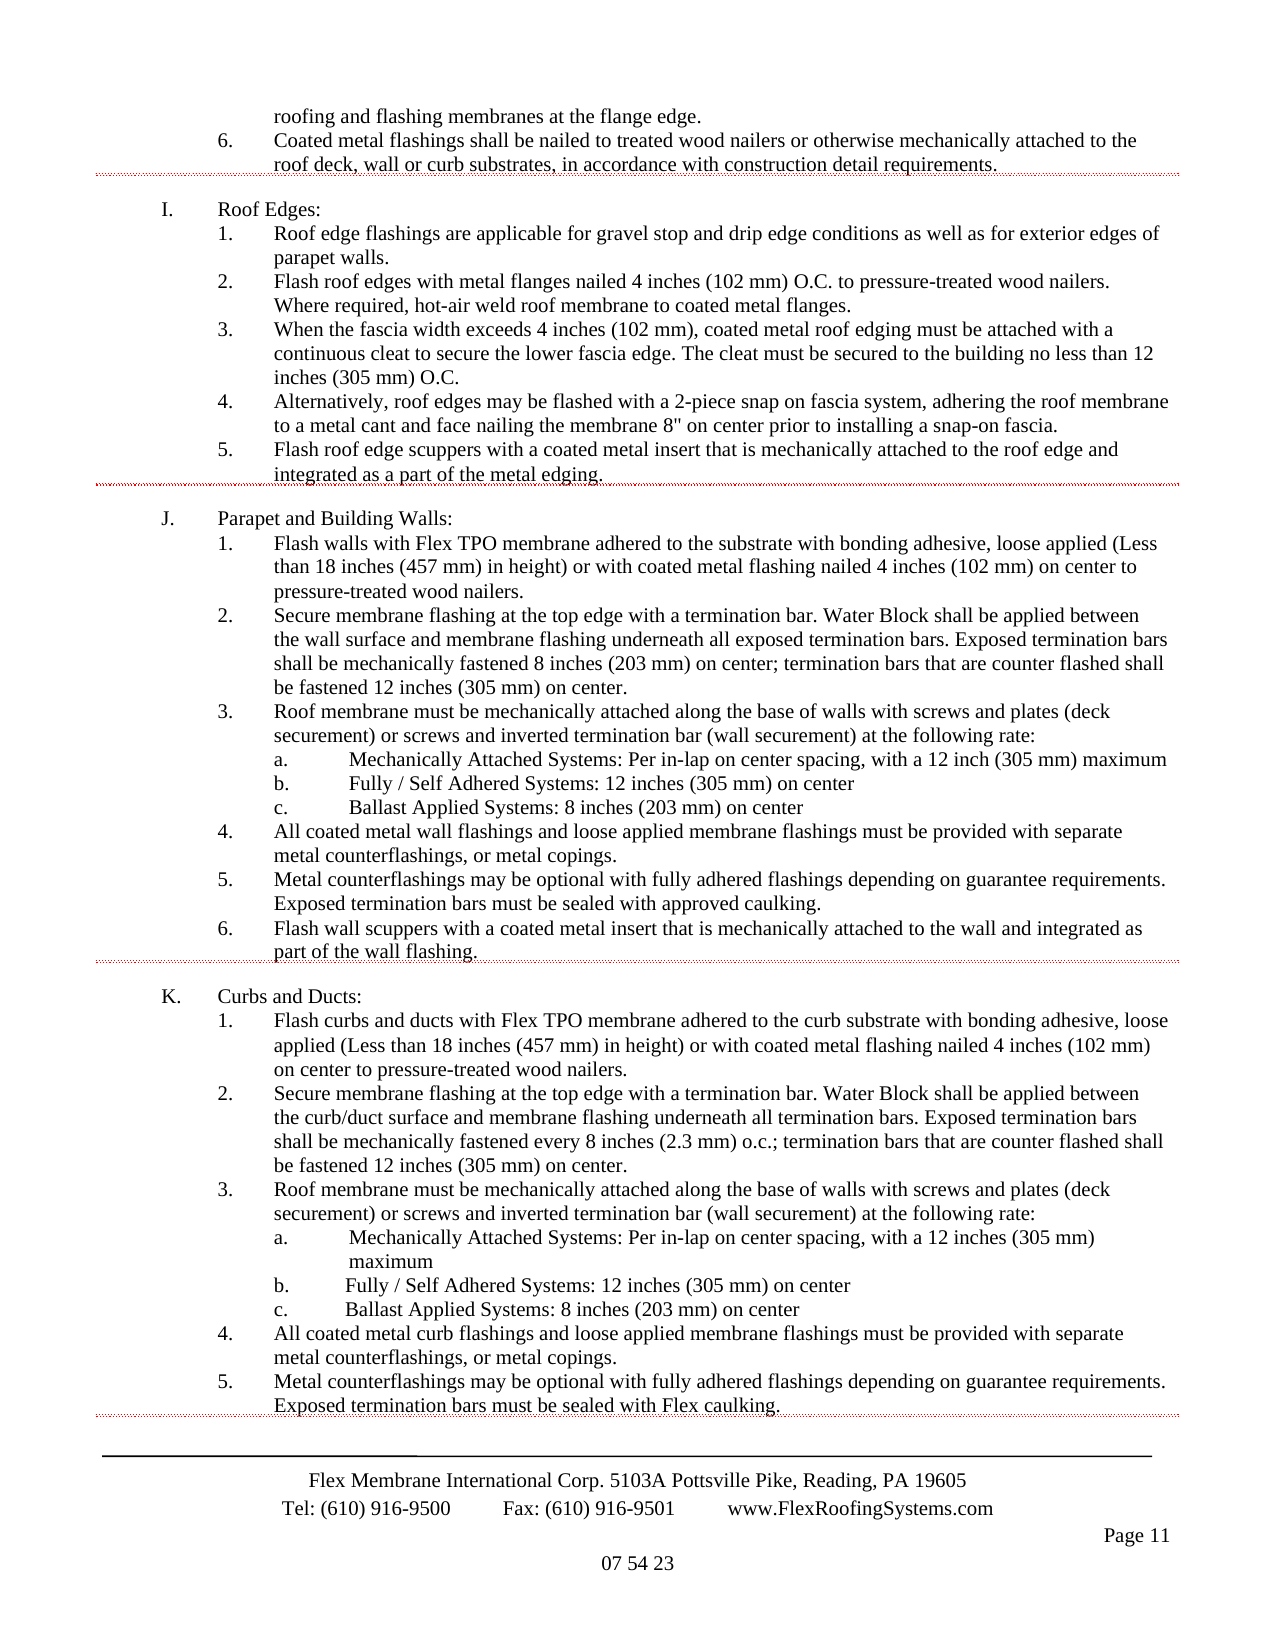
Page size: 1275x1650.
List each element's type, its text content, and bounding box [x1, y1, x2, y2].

list Flash roof edges with metal flanges nailed 4 inches (102 mm) O.C. to pressure-treated wood nailers. Where required, hot-air weld roof membrane to coated metal flanges. [217, 269, 1170, 317]
list Fully / Self Adhered Systems: 12 inches (305 mm) on center [274, 1273, 1170, 1297]
list Ballast Applied Systems: 8 inches (203 mm) on center [274, 1297, 1170, 1321]
list Mechanically Attached Systems: Per in-lap on center spacing, with a 12 inches (305 mm) maximum [274, 1225, 1170, 1273]
list Metal counterflashings may be optional with fully adhered flashings depending on guarantee requirements. Exposed termination bars must be sealed with approved caulking. [217, 867, 1170, 915]
list Roof membrane must be mechanically attached along the base of walls with screws and plates (deck securement) or screws and inverted termination bar (wall securement) at the following rate: [217, 1177, 1170, 1225]
list All coated metal wall flashings and loose applied membrane flashings must be provided with separate metal counterflashings, or metal copings. [217, 819, 1170, 867]
list Flash walls with Flex TPO membrane adhered to the substrate with bonding adhesive, loose applied (Less than 18 inches (457 mm) in height) or with coated metal flashing nailed 4 inches (102 mm) on center to pressure-treated wood nailers. [217, 530, 1170, 603]
list Flash roof edge scuppers with a coated metal insert that is mechanically attached to the roof edge and integrated as a part of the metal edging. [217, 437, 1170, 486]
list Fully / Self Adhered Systems: 12 inches (305 mm) on center [274, 771, 1170, 795]
list Parapet and Building Walls: [161, 506, 1170, 530]
list Roof membrane must be mechanically attached along the base of walls with screws and plates (deck securement) or screws and inverted termination bar (wall securement) at the following rate: [217, 699, 1170, 747]
list All coated metal curb flashings and loose applied membrane flashings must be provided with separate metal counterflashings, or metal copings. [217, 1321, 1170, 1369]
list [217, 104, 1170, 128]
list Roof Edges: [161, 197, 1170, 221]
list Curbs and Ducts: [161, 984, 1170, 1008]
list Alternatively, roof edges may be flashed with a 2-piece snap on fascia system, adhering the roof membrane to a metal cant and face nailing the membrane 8" on center prior to installing a snap-on fascia. [217, 389, 1170, 437]
list Roof edge flashings are applicable for gravel stop and drip edge conditions as well as for exterior edges of parapet walls. [217, 221, 1170, 269]
list Flash wall scuppers with a coated metal insert that is mechanically attached to the wall and integrated as part of the wall flashing. [217, 915, 1170, 963]
list Secure membrane flashing at the top edge with a termination bar. Water Block shall be applied between the curb/duct surface and membrane flashing underneath all termination bars. Exposed termination bars shall be mechanically fastened every 8 inches (2.3 mm) o.c.; termination bars that are counter flashed shall be fastened 12 inches (305 mm) on center. [217, 1081, 1170, 1177]
list Secure membrane flashing at the top edge with a termination bar. Water Block shall be applied between the wall surface and membrane flashing underneath all exposed termination bars. Exposed termination bars shall be mechanically fastened 8 inches (203 mm) on center; termination bars that are counter flashed shall be fastened 12 inches (305 mm) on center. [217, 603, 1170, 699]
list Ballast Applied Systems: 8 inches (203 mm) on center [274, 795, 1170, 819]
list When the fascia width exceeds 4 inches (102 mm), coated metal roof edging must be attached with a continuous cleat to secure the lower fascia edge. The cleat must be secured to the building no less than 12 inches (305 mm) O.C. [217, 317, 1170, 389]
list Mechanically Attached Systems: Per in-lap on center spacing, with a 12 inch (305 mm) maximum [274, 747, 1170, 771]
list Coated metal flashings shall be nailed to treated wood nailers or otherwise mechanically attached to the roof deck, wall or curb substrates, in accordance with construction detail requirements. [217, 128, 1170, 176]
list Flash curbs and ducts with Flex TPO membrane adhered to the curb substrate with bonding adhesive, loose applied (Less than 18 inches (457 mm) in height) or with coated metal flashing nailed 4 inches (102 mm) on center to pressure-treated wood nailers. [217, 1008, 1170, 1081]
list Metal counterflashings may be optional with fully adhered flashings depending on guarantee requirements. Exposed termination bars must be sealed with Flex caulking. [217, 1369, 1170, 1417]
